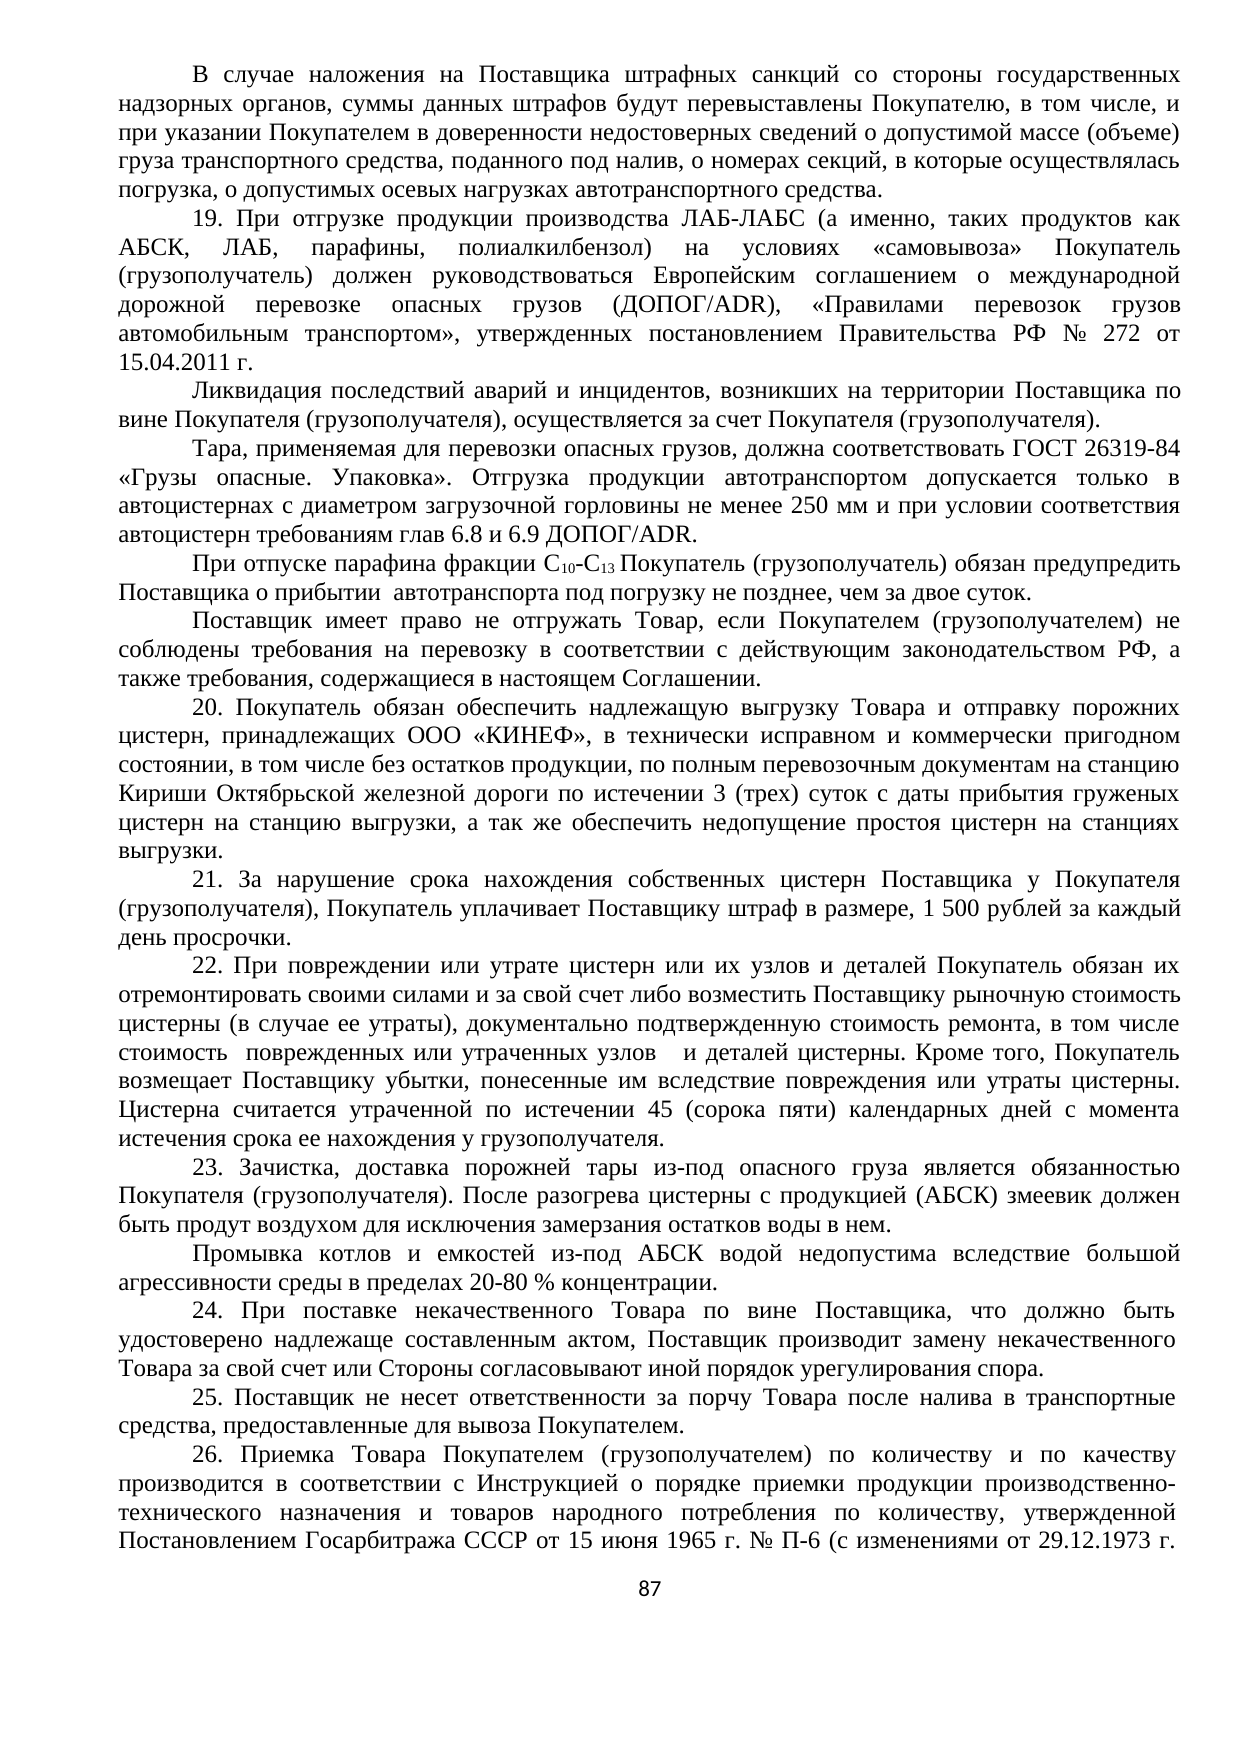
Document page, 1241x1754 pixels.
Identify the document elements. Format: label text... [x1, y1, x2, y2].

text Промывка котлов и емкостей из-под АБСК водой недопустима вследствие большой агрессивности среды в пределах 20-80 % концентрации. [118, 1238, 1181, 1295]
text 24. При поставке некачественного Товара по вине Поставщика, что должно быть удостоверено надлежаще составленным актом, Поставщик производит замену некачественного Товара за свой счет или Стороны согласовывают иной порядок урегулирования спора. [118, 1295, 1177, 1382]
text Ликвидация последствий аварий и инцидентов, возникших на территории Поставщика по вине Покупателя (грузополучателя), осуществляется за счет Покупателя (грузополучателя). [118, 375, 1181, 433]
list В случае наложения на Поставщика штрафных санкций со стороны государственных надзорных органов, суммы данных штрафов будут перевыставлены Покупателю, в том числе, и при указании Покупателем в доверенности недостоверных сведений о допустимой массе (объеме) груза транспортного средства, поданного под налив, о номерах секций, в которые осуществлялась погрузка, о допустимых осевых нагрузках автотранспортного средства. [118, 59, 1181, 203]
text 21. За нарушение срока нахождения собственных цистерн Поставщика у Покупателя (грузополучателя), Покупатель уплачивает Поставщику штраф в размере, 1 500 рублей за каждый день просрочки. [118, 864, 1181, 950]
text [118, 1439, 1177, 1554]
text Поставщик имеет право не отгружать Товар, если Покупателем (грузополучателем) не соблюдены требования на перевозку в соответствии с действующим законодательством РФ, а также требования, содержащиеся в настоящем Соглашении. [118, 605, 1181, 692]
text 22. При повреждении или утрате цистерн или их узлов и деталей Покупатель обязан их отремонтировать своими силами и за свой счет либо возместить Поставщику рыночную стоимость цистерны (в случае ее утраты), документально подтвержденную стоимость ремонта, в том числе стоимость поврежденных или утраченных узлов и деталей цистерны. Кроме того, Покупатель возмещает Поставщику убытки, понесенные им вследствие повреждения или утраты цистерны. Цистерна считается утраченной по истечении 45 (сорока пяти) календарных дней с момента истечения срока ее нахождения у грузополучателя. [118, 950, 1181, 1152]
text 19. При отгрузке продукции производства ЛАБ-ЛАБС (а именно, таких продуктов как АБСК, ЛАБ, парафины, полиалкилбензол) на условиях «самовывоза» Покупатель (грузополучатель) должен руководствоваться Европейским соглашением о международной дорожной перевозке опасных грузов (ДОПОГ/ADR), «Правилами перевозок грузов автомобильным транспортом», утвержденных постановлением Правительства РФ № 272 от 15.04.2011 г. [118, 203, 1181, 375]
text Тара, применяемая для перевозки опасных грузов, должна соответствовать ГОСТ 26319-84 «Грузы опасные. Упаковка». Отгрузка продукции автотранспортом допускается только в автоцистернах с диаметром загрузочной горловины не менее 250 мм и при условии соответствия автоцистерн требованиям глав 6.8 и 6.9 ДОПОГ/ADR. [118, 433, 1181, 548]
text 23. Зачистка, доставка порожней тары из-под опасного груза является обязанностью Покупателя (грузополучателя). После разогрева цистерны с продукцией (АБСК) змеевик должен быть продут воздухом для исключения замерзания остатков воды в нем. [118, 1152, 1181, 1238]
text 20. Покупатель обязан обеспечить надлежащую выгрузку Товара и отправку порожних цистерн, принадлежащих ООО «КИНЕФ», в технически исправном и коммерчески пригодном состоянии, в том числе без остатков продукции, по полным перевозочным документам на станцию Кириши Октябрьской железной дороги по истечении 3 (трех) суток с даты прибытия груженых цистерн на станцию выгрузки, а так же обеспечить недопущение простоя цистерн на станциях выгрузки. [118, 692, 1181, 864]
text При отпуске парафина фракции С10-С13 Покупатель (грузополучатель) обязан предупредить Поставщика о прибытии автотранспорта под погрузку не позднее, чем за двое суток. [118, 548, 1181, 605]
text 25. Поставщик не несет ответственности за порчу Товара после налива в транспортные средства, предоставленные для вывоза Покупателем. [118, 1382, 1177, 1439]
